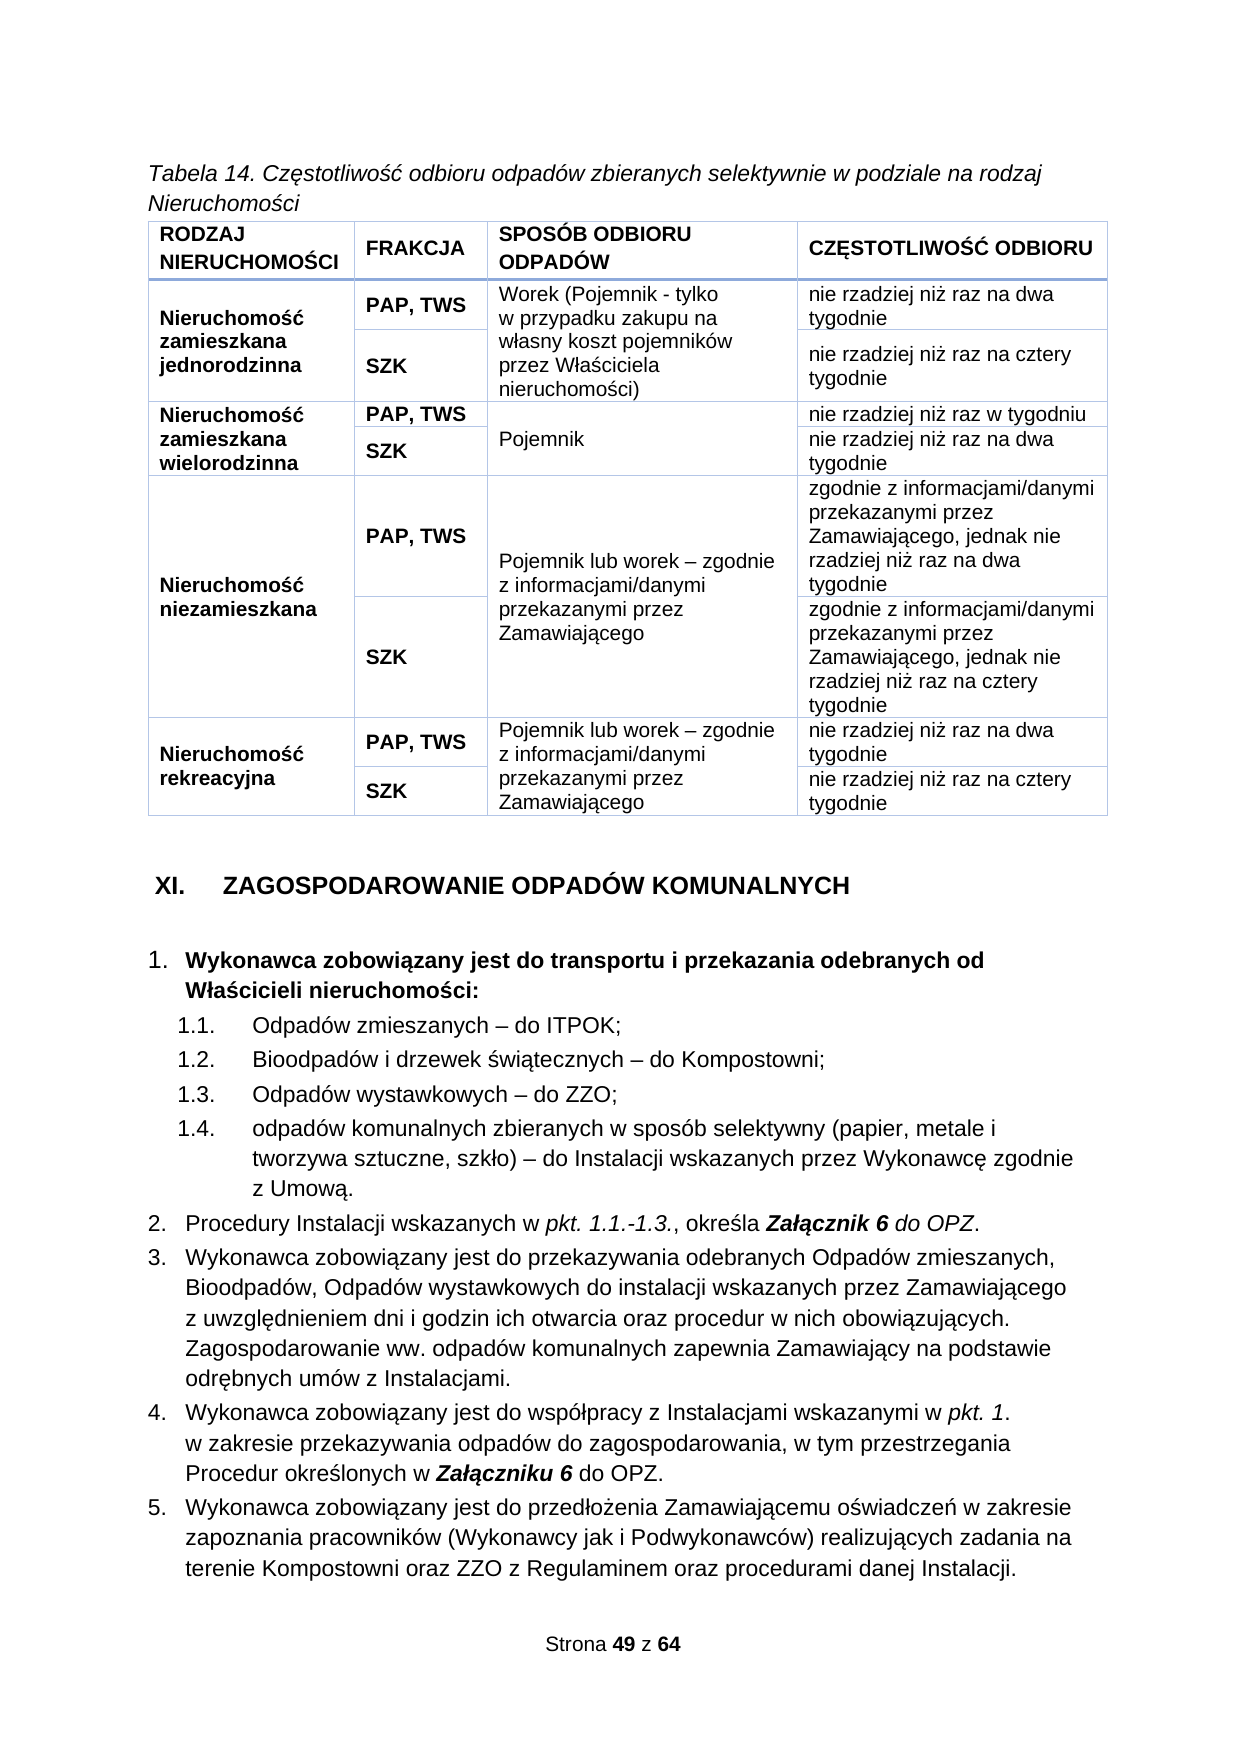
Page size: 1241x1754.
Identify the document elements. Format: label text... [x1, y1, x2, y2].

table_cell Nieruchomość rekreacyjna [149, 718, 354, 815]
table_cell nie rzadziej niż raz na dwa tygodnie [798, 427, 1107, 475]
table_cell Nieruchomość niezamieszkana [149, 476, 354, 717]
list Wykonawca zobowiązany jest do transportu i przekazania odebranych od Właścicieli nieruchomości: [148, 945, 1078, 1004]
table_cell Pojemnik lub worek – zgodnie z informacjami/danymi przekazanymi przez Zamawiającego [488, 476, 797, 717]
table_cell PAP, TWS [355, 476, 487, 596]
text Odpadów zmieszanych – do ITPOK; [177, 1012, 1078, 1038]
table_cell PAP, TWS [355, 281, 487, 329]
text odpadów komunalnych zbieranych w sposób selektywny (papier, metale i tworzywa sztuczne, szkło) – do Instalacji wskazanych przez Wykonawcę zgodnie z Umową. [177, 1115, 1078, 1202]
table_cell PAP, TWS [355, 718, 487, 766]
table_header FRAKCJA [355, 222, 487, 278]
text Wykonawca zobowiązany jest do współpracy z Instalacjami wskazanymi w pkt. 1. w zakresie przekazywania odpadów do zagospodarowania, w tym przestrzegania Procedur określonych w Załączniku 6 do OPZ. [148, 1399, 1078, 1486]
text Procedury Instalacji wskazanych w pkt. 1.1.-1.3., określa Załącznik 6 do OPZ. [148, 1210, 1078, 1236]
table_cell zgodnie z informacjami/danymi przekazanymi przez Zamawiającego, jednak nie rzadziej niż raz na cztery tygodnie [798, 597, 1107, 717]
table_cell zgodnie z informacjami/danymi przekazanymi przez Zamawiającego, jednak nie rzadziej niż raz na dwa tygodnie [798, 476, 1107, 596]
table_cell Pojemnik lub worek – zgodnie z informacjami/danymi przekazanymi przez Zamawiającego [488, 718, 797, 815]
table_cell SZK [355, 597, 487, 717]
table_cell SZK [355, 330, 487, 401]
table_cell nie rzadziej niż raz na dwa tygodnie [798, 718, 1107, 766]
table_cell nie rzadziej niż raz na cztery tygodnie [798, 330, 1107, 401]
table_cell nie rzadziej niż raz na cztery tygodnie [798, 767, 1107, 815]
text Bioodpadów i drzewek świątecznych – do Kompostowni; [177, 1046, 1078, 1072]
table_header SPOSÓB ODBIORU ODPADÓW [488, 222, 797, 278]
table_cell Nieruchomość zamieszkana jednorodzinna [149, 281, 354, 401]
text Odpadów wystawkowych – do ZZO; [177, 1081, 1078, 1107]
table_header CZĘSTOTLIWOŚĆ ODBIORU [798, 222, 1107, 278]
table_cell PAP, TWS [355, 402, 487, 426]
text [148, 1494, 1078, 1581]
table_header RODZAJ NIERUCHOMOŚCI [149, 222, 354, 278]
table_cell Pojemnik [488, 402, 797, 475]
table_cell nie rzadziej niż raz w tygodniu [798, 402, 1107, 426]
table_cell Nieruchomość zamieszkana wielorodzinna [149, 402, 354, 475]
table_cell nie rzadziej niż raz na dwa tygodnie [798, 281, 1107, 329]
table_cell SZK [355, 427, 487, 475]
text Tabela 14. Częstotliwość odbioru odpadów zbieranych selektywnie w podziale na rodzaj Nieruchomości [148, 160, 1078, 217]
text Wykonawca zobowiązany jest do przekazywania odebranych Odpadów zmieszanych, Bioodpadów, Odpadów wystawkowych do instalacji wskazanych przez Zamawiającego z uwzględnieniem dni i godzin ich otwarcia oraz procedur w nich obowiązujących. Zagospodarowanie ww. odpadów komunalnych zapewnia Zamawiający na podstawie odrębnych umów z Instalacjami. [148, 1244, 1078, 1391]
table_cell Worek (Pojemnik - tylko w przypadku zakupu na własny koszt pojemników przez Właściciela nieruchomości) [488, 281, 797, 401]
subtitle ZAGOSPODAROWANIE ODPADÓW KOMUNALNYCH [185, 871, 1078, 900]
table_cell SZK [355, 767, 487, 815]
